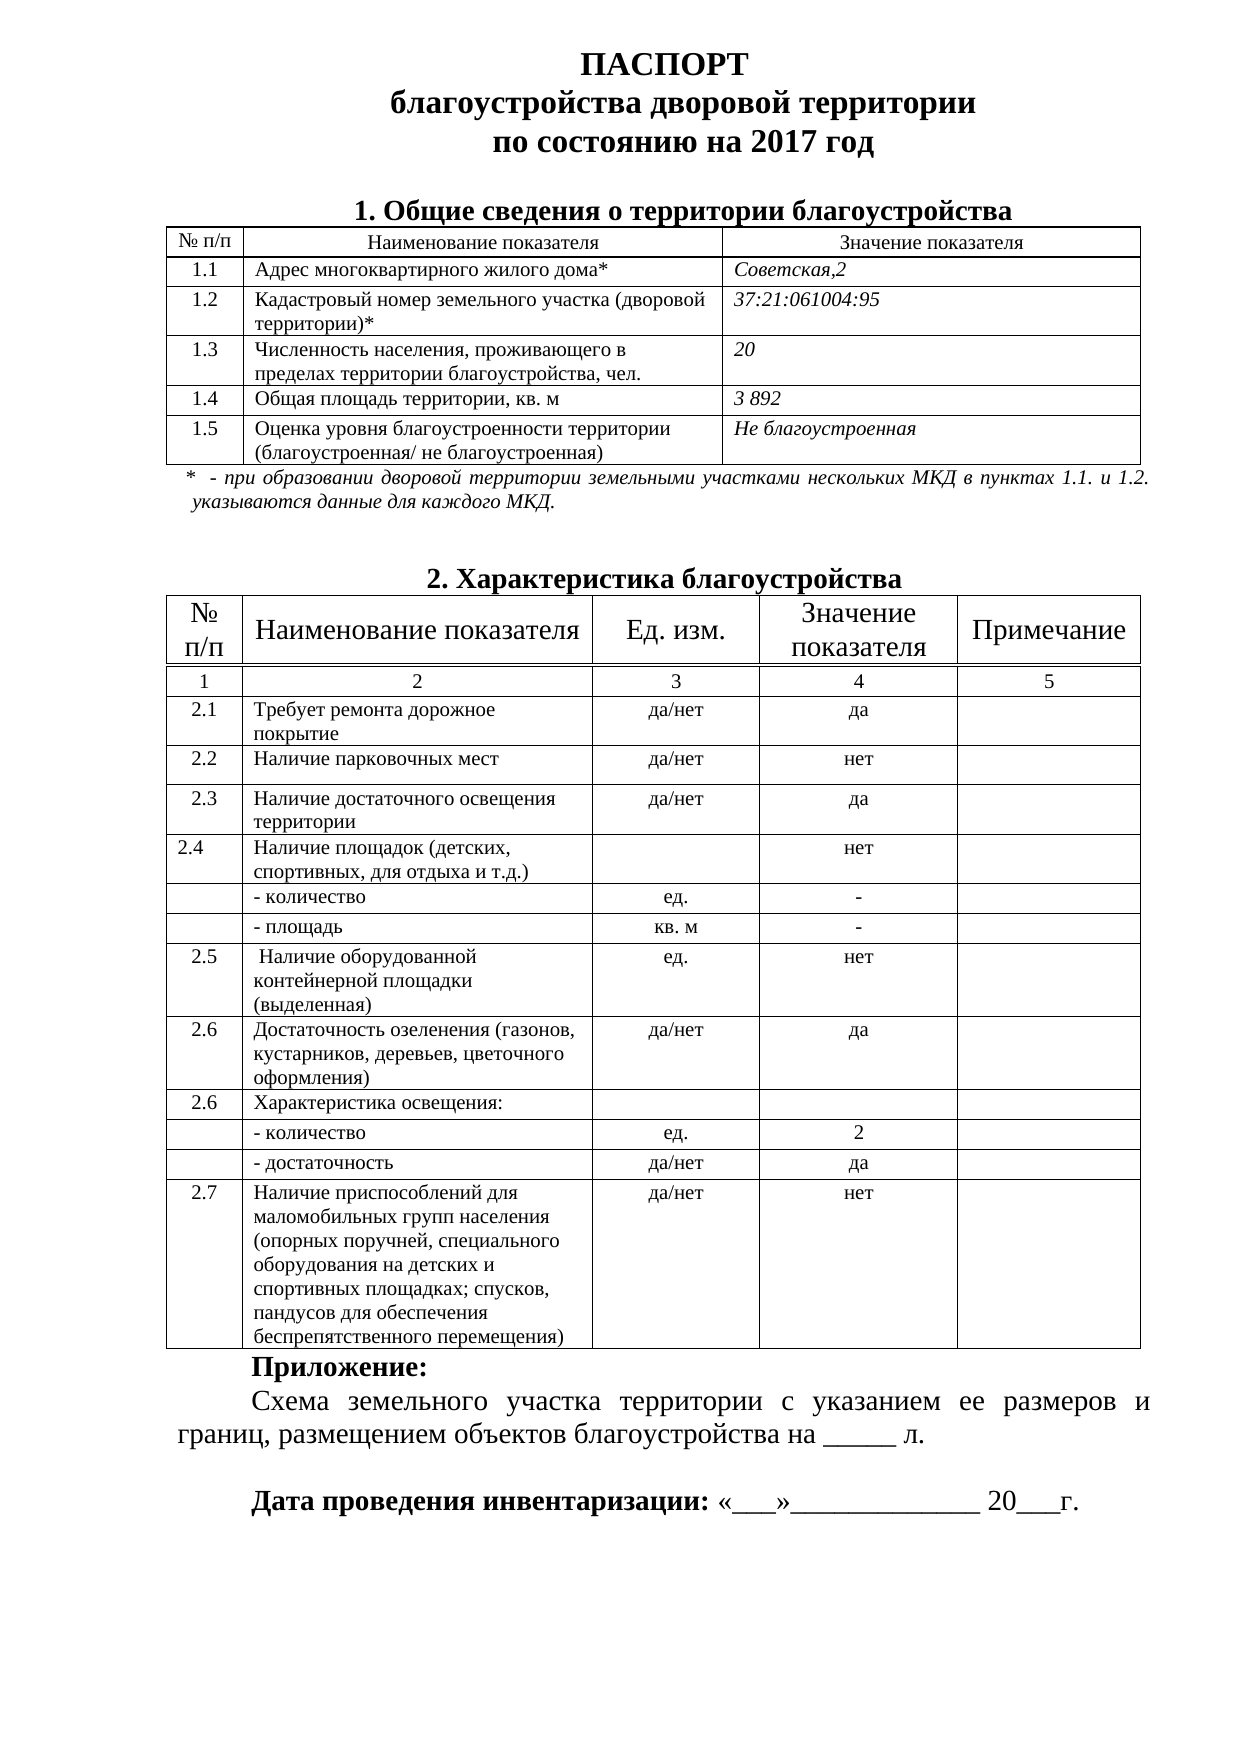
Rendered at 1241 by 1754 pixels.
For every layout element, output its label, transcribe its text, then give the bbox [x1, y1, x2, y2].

text Схема земельного участка территории с указанием ее размеров и границ, размещением объектов благоустройства на _____ л. [177, 1383, 1152, 1450]
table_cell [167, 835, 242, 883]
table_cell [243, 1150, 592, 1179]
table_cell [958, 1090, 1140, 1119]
text по состоянию на 2017 год [215, 121, 1152, 159]
text благоустройства дворовой территории [215, 83, 1152, 121]
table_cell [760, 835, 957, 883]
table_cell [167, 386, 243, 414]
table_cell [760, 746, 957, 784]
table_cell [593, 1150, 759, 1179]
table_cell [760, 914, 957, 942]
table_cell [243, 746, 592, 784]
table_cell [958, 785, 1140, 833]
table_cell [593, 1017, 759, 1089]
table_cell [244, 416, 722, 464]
text 1. Общие сведения о территории благоустройства [215, 193, 1152, 226]
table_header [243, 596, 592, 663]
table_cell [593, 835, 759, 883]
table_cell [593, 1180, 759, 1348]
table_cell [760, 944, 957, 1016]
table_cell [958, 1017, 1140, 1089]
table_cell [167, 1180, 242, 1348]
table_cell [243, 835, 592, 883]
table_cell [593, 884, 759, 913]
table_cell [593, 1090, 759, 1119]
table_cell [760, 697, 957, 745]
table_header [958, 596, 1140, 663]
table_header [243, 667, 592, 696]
text ПАСПОРТ [177, 44, 1152, 83]
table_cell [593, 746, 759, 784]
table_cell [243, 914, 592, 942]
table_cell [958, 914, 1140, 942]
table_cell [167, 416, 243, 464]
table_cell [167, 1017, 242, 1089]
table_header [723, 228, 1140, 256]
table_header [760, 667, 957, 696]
text 2. Характеристика благоустройства [177, 561, 1152, 594]
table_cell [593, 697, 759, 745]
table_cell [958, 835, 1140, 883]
text * - при образовании дворовой территории земельными участками нескольких МКД в пунктах 1.1. и 1.2. указываются данные для каждого МКД. [177, 465, 1152, 513]
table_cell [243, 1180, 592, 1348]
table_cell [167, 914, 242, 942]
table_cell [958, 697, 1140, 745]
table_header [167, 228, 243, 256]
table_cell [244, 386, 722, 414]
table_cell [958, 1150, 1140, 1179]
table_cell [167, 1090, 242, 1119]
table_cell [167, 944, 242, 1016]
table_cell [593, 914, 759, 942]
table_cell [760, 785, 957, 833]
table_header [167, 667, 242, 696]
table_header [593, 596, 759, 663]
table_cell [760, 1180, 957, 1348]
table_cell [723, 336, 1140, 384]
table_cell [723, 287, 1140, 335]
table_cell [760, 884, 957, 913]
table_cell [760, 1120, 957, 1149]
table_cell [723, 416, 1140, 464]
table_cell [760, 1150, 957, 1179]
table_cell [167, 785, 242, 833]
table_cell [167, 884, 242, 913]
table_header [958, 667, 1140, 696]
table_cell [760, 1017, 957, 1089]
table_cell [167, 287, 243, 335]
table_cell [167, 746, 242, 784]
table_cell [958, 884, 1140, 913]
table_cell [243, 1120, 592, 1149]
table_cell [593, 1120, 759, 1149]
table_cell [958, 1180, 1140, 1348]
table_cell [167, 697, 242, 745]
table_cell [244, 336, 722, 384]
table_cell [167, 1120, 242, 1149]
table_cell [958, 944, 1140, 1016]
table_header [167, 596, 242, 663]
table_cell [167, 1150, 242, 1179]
text Дата проведения инвентаризации: «___»_____________ 20___г. [177, 1483, 1152, 1517]
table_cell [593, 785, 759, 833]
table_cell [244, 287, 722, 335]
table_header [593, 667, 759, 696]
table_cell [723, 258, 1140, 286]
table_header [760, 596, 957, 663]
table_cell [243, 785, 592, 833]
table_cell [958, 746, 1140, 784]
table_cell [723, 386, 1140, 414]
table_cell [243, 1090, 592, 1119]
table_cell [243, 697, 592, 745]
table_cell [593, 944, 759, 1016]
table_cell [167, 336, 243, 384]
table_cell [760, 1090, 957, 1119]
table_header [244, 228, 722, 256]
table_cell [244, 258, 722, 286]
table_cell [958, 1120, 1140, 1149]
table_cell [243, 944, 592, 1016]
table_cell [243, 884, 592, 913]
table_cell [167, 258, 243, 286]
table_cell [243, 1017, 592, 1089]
text Приложение: [177, 1349, 1152, 1383]
